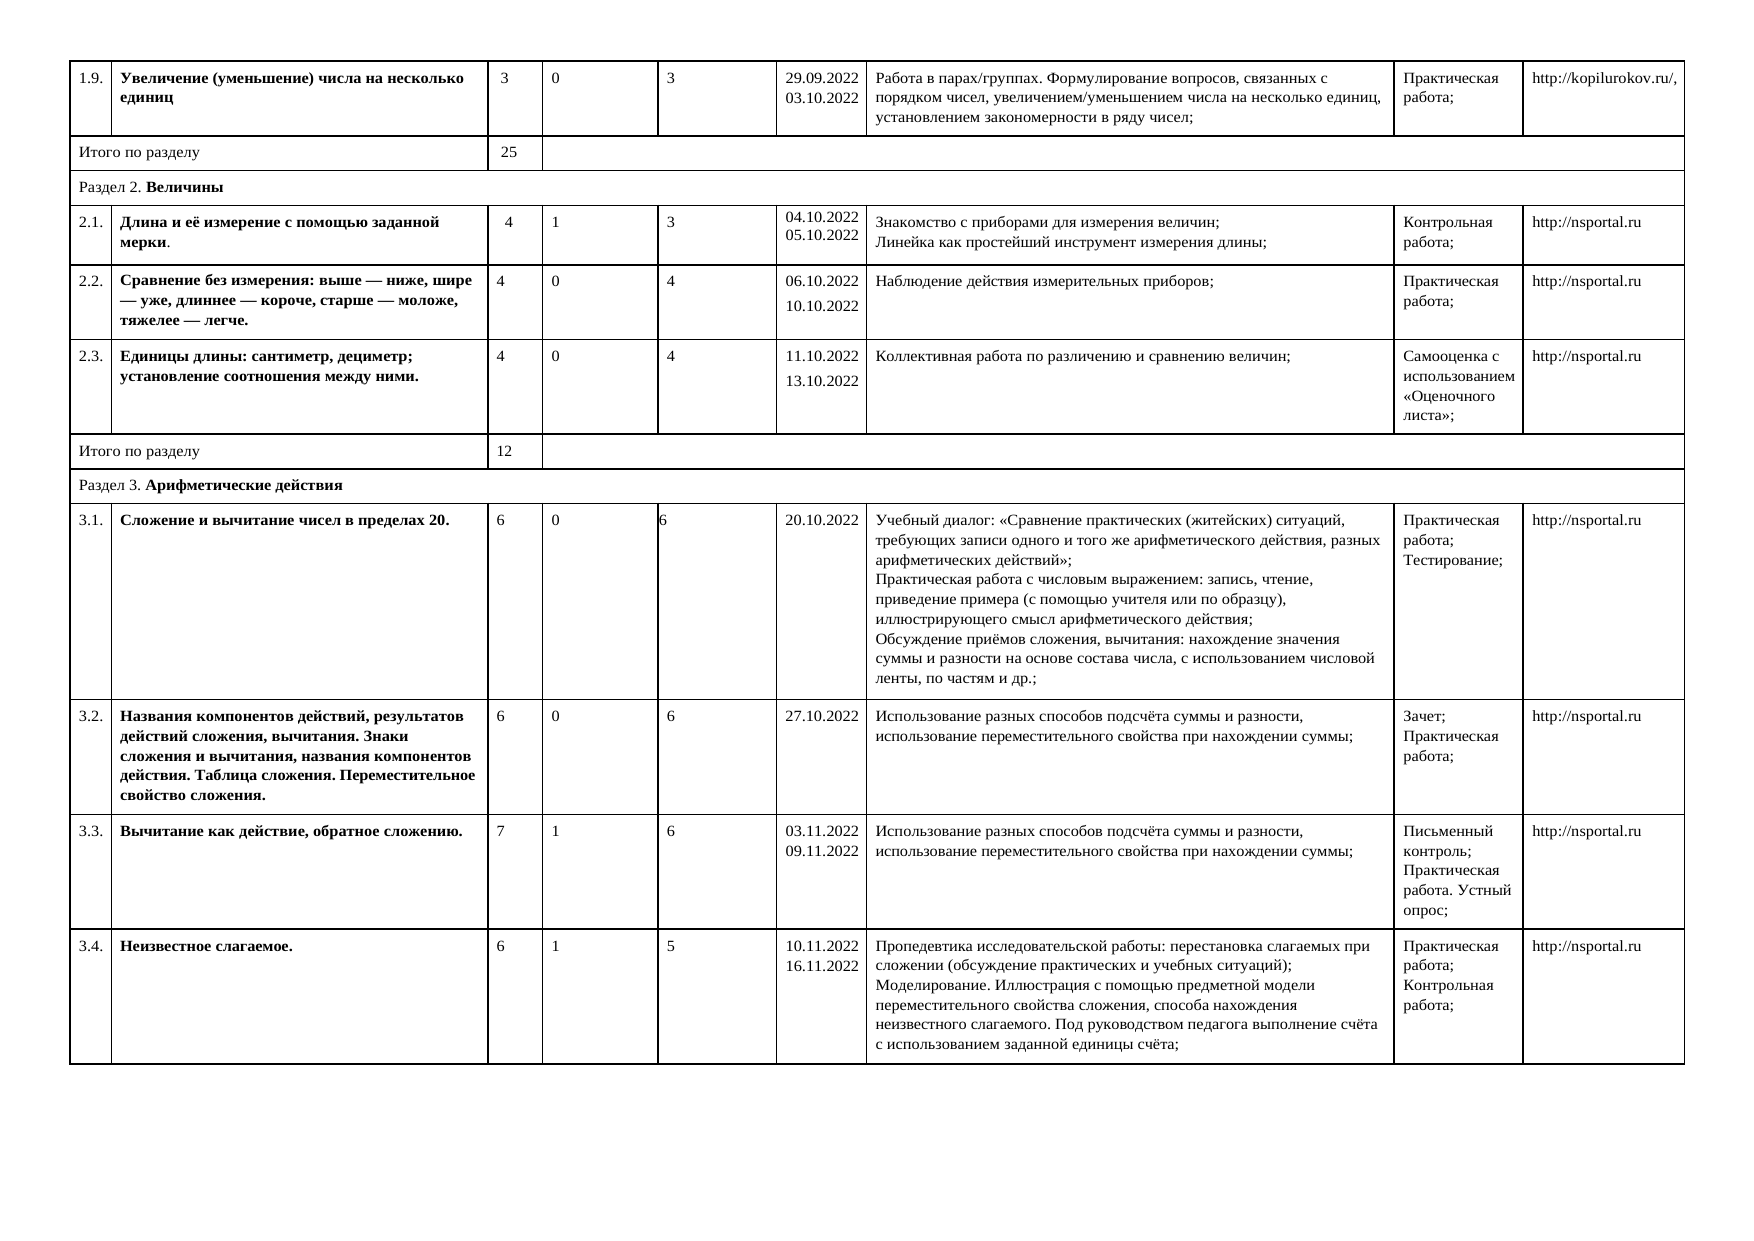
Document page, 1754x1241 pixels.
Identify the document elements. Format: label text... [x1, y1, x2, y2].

table_cell 3.2. [71, 700, 111, 813]
table_cell Практическая работа; [1395, 266, 1522, 339]
table_cell 10.11.2022 16.11.2022 [777, 930, 866, 1063]
table_cell http://nsportal.ru [1524, 266, 1684, 339]
table_cell 3.3. [71, 815, 111, 928]
table_cell http://nsportal.ru [1524, 340, 1684, 433]
table_cell Названия компонентов действий, результатов действий сложения, вычитания. Знаки сложения и вычитания, названия компонентов действия. Таблица сложения. Переместительное свойство сложения. [112, 700, 487, 813]
table_header 3 [659, 62, 776, 135]
table_cell 20.10.2022 [777, 504, 866, 699]
table_cell Раздел 2. Величины [71, 171, 1684, 204]
table_cell Неизвестное слагаемое. [112, 930, 487, 1063]
table_cell 6 [659, 700, 776, 813]
table_cell 7 [489, 815, 542, 928]
table_cell Учебный диалог: «Сравнение практических (житейских) ситуаций, требующих записи одного и того же арифметического действия, разных арифметических действий»; Практическая работа с числовым выражением: запись, чтение, приведение примера (с помощью учителя или по образцу), иллюстрирующего смысл арифметического действия; Обсуждение приёмов сложения, вычитания: нахождение значения суммы и разности на основе состава числа, с использованием числовой ленты, по частям и др.; [867, 504, 1393, 699]
table_header Увеличение (уменьшение) числа на несколько единиц [112, 62, 487, 135]
table_header http://kopilurokov.ru/, [1524, 62, 1684, 135]
table_cell 0 [543, 266, 657, 339]
table_cell Использование разных способов подсчёта суммы и разности, использование переместительного свойства при нахождении суммы; [867, 815, 1393, 928]
table_header Работа в парах/группах. Формулирование вопросов, связанных с порядком чисел, увеличением/уменьшением числа на несколько единиц, установлением закономерности в ряду чисел; [867, 62, 1393, 135]
table_cell http://nsportal.ru [1524, 815, 1684, 928]
table_cell 4 [489, 206, 542, 264]
table_cell 4 [489, 266, 542, 339]
table_cell Коллективная работа по различению и сравнению величин; [867, 340, 1393, 433]
table_cell 6 [659, 815, 776, 928]
table_cell http://nsportal.ru [1524, 930, 1684, 1063]
table_cell Пропедевтика исследовательской работы: перестановка слагаемых при сложении (обсуждение практических и учебных ситуаций); Моделирование. Иллюстрация с помощью предметной модели переместительного свойства сложения, способа нахождения неизвестного слагаемого. Под руководством педагога выполнение счёта с использованием заданной единицы счёта; [867, 930, 1393, 1063]
table_cell 1 [543, 930, 657, 1063]
table_cell 1 [543, 815, 657, 928]
table_cell 5 [659, 930, 776, 1063]
table_header 3 [489, 62, 542, 135]
table_cell Длина и её измерение с помощью заданной мерки. [112, 206, 487, 264]
table_cell http://nsportal.ru [1524, 700, 1684, 813]
table_cell 3.1. [71, 504, 111, 699]
table_cell http://nsportal.ru [1524, 206, 1684, 264]
table_header 0 [543, 62, 657, 135]
table_cell 6 [489, 930, 542, 1063]
table_cell Вычитание как действие, обратное сложению. [112, 815, 487, 928]
table_cell 1 [543, 206, 657, 264]
table_cell Сложение и вычитание чисел в пределах 20. [112, 504, 487, 699]
table_cell 11.10.2022 13.10.2022 [777, 340, 866, 433]
table_cell Контрольная работа; [1395, 206, 1522, 264]
table_cell 4 [659, 266, 776, 339]
table_cell 2.2. [71, 266, 111, 339]
table_cell 12 [489, 435, 542, 468]
table_cell Единицы длины: сантиметр, дециметр; установление соотношения между ними. [112, 340, 487, 433]
table_cell 6 [489, 700, 542, 813]
table_cell 3.4. [71, 930, 111, 1063]
table_cell 6 [659, 504, 776, 699]
table_cell 3 [659, 206, 776, 264]
table_cell 4 [659, 340, 776, 433]
table_cell 2.3. [71, 340, 111, 433]
table_cell [543, 137, 1684, 170]
table_cell [543, 435, 1684, 468]
table_cell 27.10.2022 [777, 700, 866, 813]
table_cell Сравнение без измерения: выше — ниже, шире — уже, длиннее — короче, старше — моложе, тяжелее — легче. [112, 266, 487, 339]
table_cell Практическая работа; Контрольная работа; [1395, 930, 1522, 1063]
table_cell 2.1. [71, 206, 111, 264]
table_cell Письменный контроль; Практическая работа. Устный опрос; [1395, 815, 1522, 928]
table_cell 4 [489, 340, 542, 433]
table_header Практическая работа; [1395, 62, 1522, 135]
table_cell Практическая работа; Тестирование; [1395, 504, 1522, 699]
table_cell 03.11.2022 09.11.2022 [777, 815, 866, 928]
table_cell http://nsportal.ru [1524, 504, 1684, 699]
table_cell Раздел 3. Арифметические действия [71, 470, 1684, 503]
table_header 1.9. [71, 62, 111, 135]
table_cell 0 [543, 700, 657, 813]
table_cell 04.10.202205.10.2022 [777, 206, 866, 264]
table_cell 0 [543, 340, 657, 433]
table_cell 25 [489, 137, 542, 170]
table_header 29.09.2022 03.10.2022 [777, 62, 866, 135]
table_cell 0 [543, 504, 657, 699]
table_cell Итого по разделу [71, 435, 487, 468]
table_cell Самооценка с использованием «Оценочного листа»; [1395, 340, 1522, 433]
table_cell 6 [489, 504, 542, 699]
table_cell Наблюдение действия измерительных приборов; [867, 266, 1393, 339]
table_cell Использование разных способов подсчёта суммы и разности, использование переместительного свойства при нахождении суммы; [867, 700, 1393, 813]
table_cell 06.10.2022 10.10.2022 [777, 266, 866, 339]
table_cell Итого по разделу [71, 137, 487, 170]
table_cell Зачет; Практическая работа; [1395, 700, 1522, 813]
table_cell Знакомство с приборами для измерения величин; Линейка как простейший инструмент измерения длины; [867, 206, 1393, 264]
